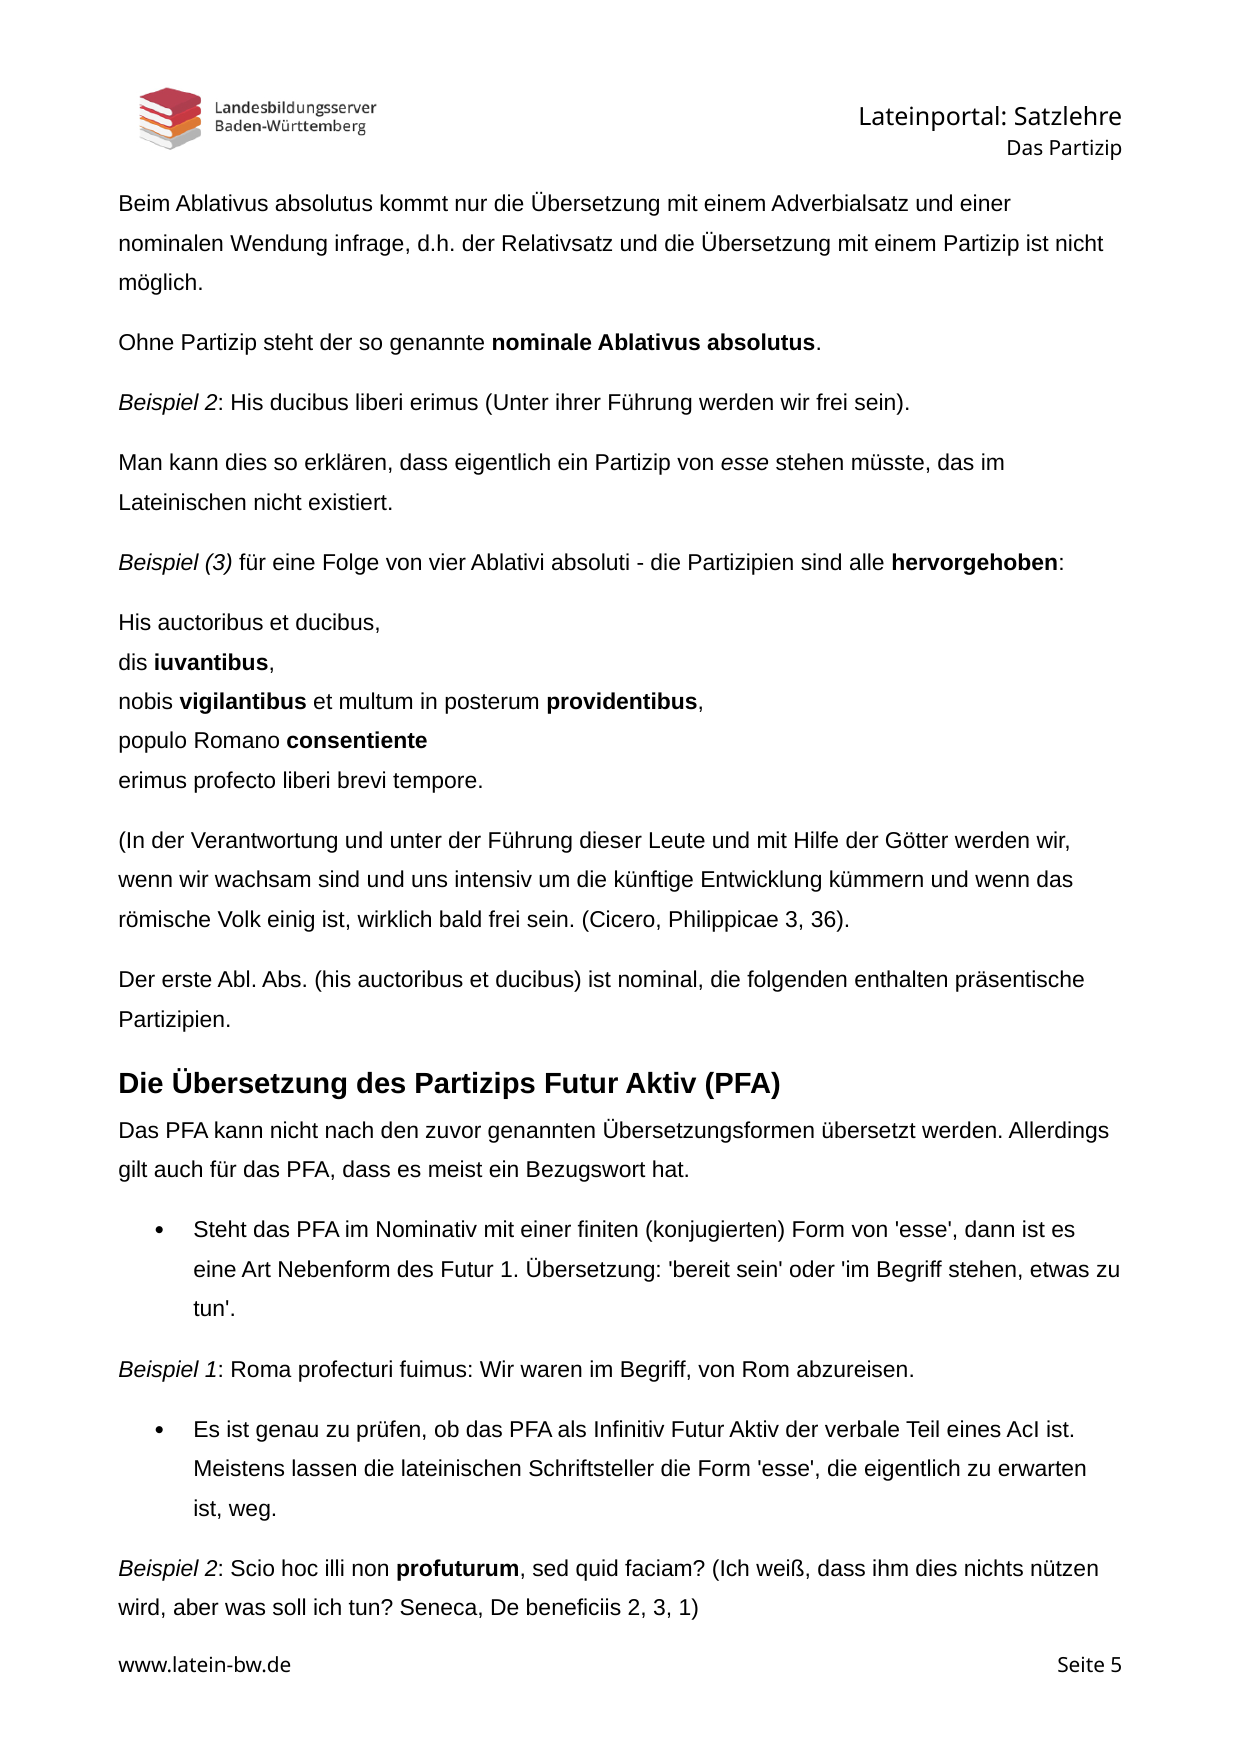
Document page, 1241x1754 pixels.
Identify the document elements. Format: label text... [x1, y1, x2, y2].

text Man kann dies so erklären, dass eigentlich ein Partizip von esse stehen müsste, das im Lateinischen nicht existiert. [118, 449, 1122, 515]
list Es ist genau zu prüfen, ob das PFA als Infinitiv Futur Aktiv der verbale Teil eines AcI ist. Meistens lassen die lateinischen Schriftsteller die Form 'esse', die eigentlich zu erwarten ist, weg. [156, 1416, 1122, 1521]
picture [129, 76, 380, 157]
text Der erste Abl. Abs. (his auctoribus et ducibus) ist nominal, die folgenden enthalten präsentische Partizipien. [118, 966, 1122, 1032]
text Beim Ablativus absolutus kommt nur die Übersetzung mit einem Adverbialsatz und einer nominalen Wendung infrage, d.h. der Relativsatz und die Übersetzung mit einem Partizip ist nicht möglich. [118, 190, 1122, 295]
text Die Übersetzung des Partizips Futur Aktiv (PFA) [118, 1066, 1128, 1099]
text Beispiel 1: Roma profecturi fuimus: Wir waren im Begriff, von Rom abzureisen. [118, 1356, 1122, 1382]
text Ohne Partizip steht der so genannte nominale Ablativus absolutus. [118, 329, 1122, 355]
text Beispiel 2: His ducibus liberi erimus (Unter ihrer Führung werden wir frei sein). [118, 389, 1122, 416]
list Steht das PFA im Nominativ mit einer finiten (konjugierten) Form von 'esse', dann ist es eine Art Nebenform des Futur 1. Übersetzung: 'bereit sein' oder 'im Begriff stehen, etwas zu tun'. [156, 1216, 1122, 1322]
text Beispiel 2: Scio hoc illi non profuturum, sed quid faciam? (Ich weiß, dass ihm dies nichts nützen wird, aber was soll ich tun? Seneca, De beneficiis 2, 3, 1) [118, 1555, 1122, 1621]
text His auctoribus et ducibus, dis iuvantibus, nobis vigilantibus et multum in posterum providentibus, populo Romano consentiente erimus profecto liberi brevi tempore. [118, 609, 1122, 793]
text Das PFA kann nicht nach den zuvor genannten Übersetzungsformen übersetzt werden. Allerdings gilt auch für das PFA, dass es meist ein Bezugswort hat. [118, 1117, 1122, 1183]
text (In der Verantwortung und unter der Führung dieser Leute und mit Hilfe der Götter werden wir, wenn wir wachsam sind und uns intensiv um die künftige Entwicklung kümmern und wenn das römische Volk einig ist, wirklich bald frei sein. (Cicero, Philippicae 3, 36). [118, 827, 1122, 932]
text Beispiel (3) für eine Folge von vier Ablativi absoluti - die Partizipien sind alle hervorgehoben: [118, 549, 1122, 575]
